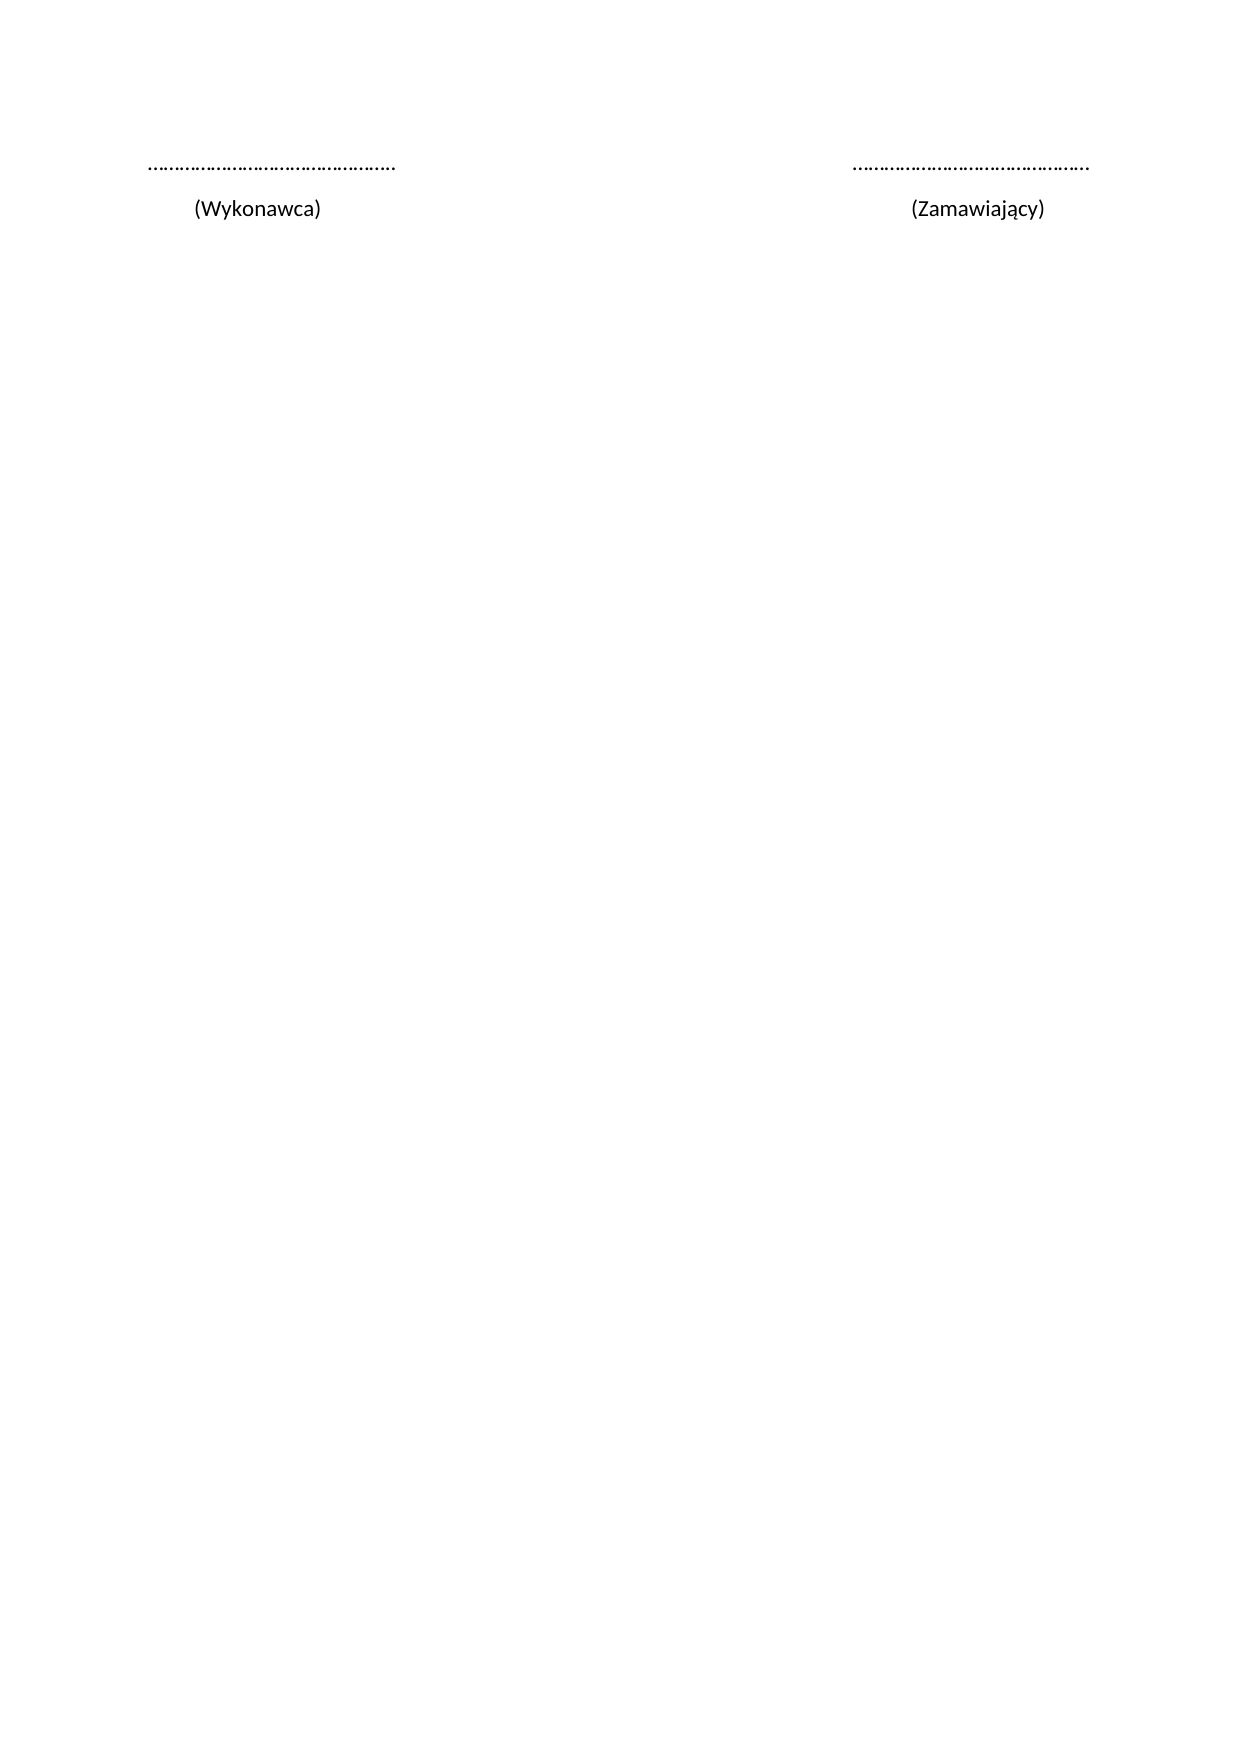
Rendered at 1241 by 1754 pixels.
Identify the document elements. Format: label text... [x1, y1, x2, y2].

text (Wykonawca) (Zamawiający) [148, 194, 1093, 222]
text ……………………………………….. ……………………………………… [148, 148, 1093, 176]
